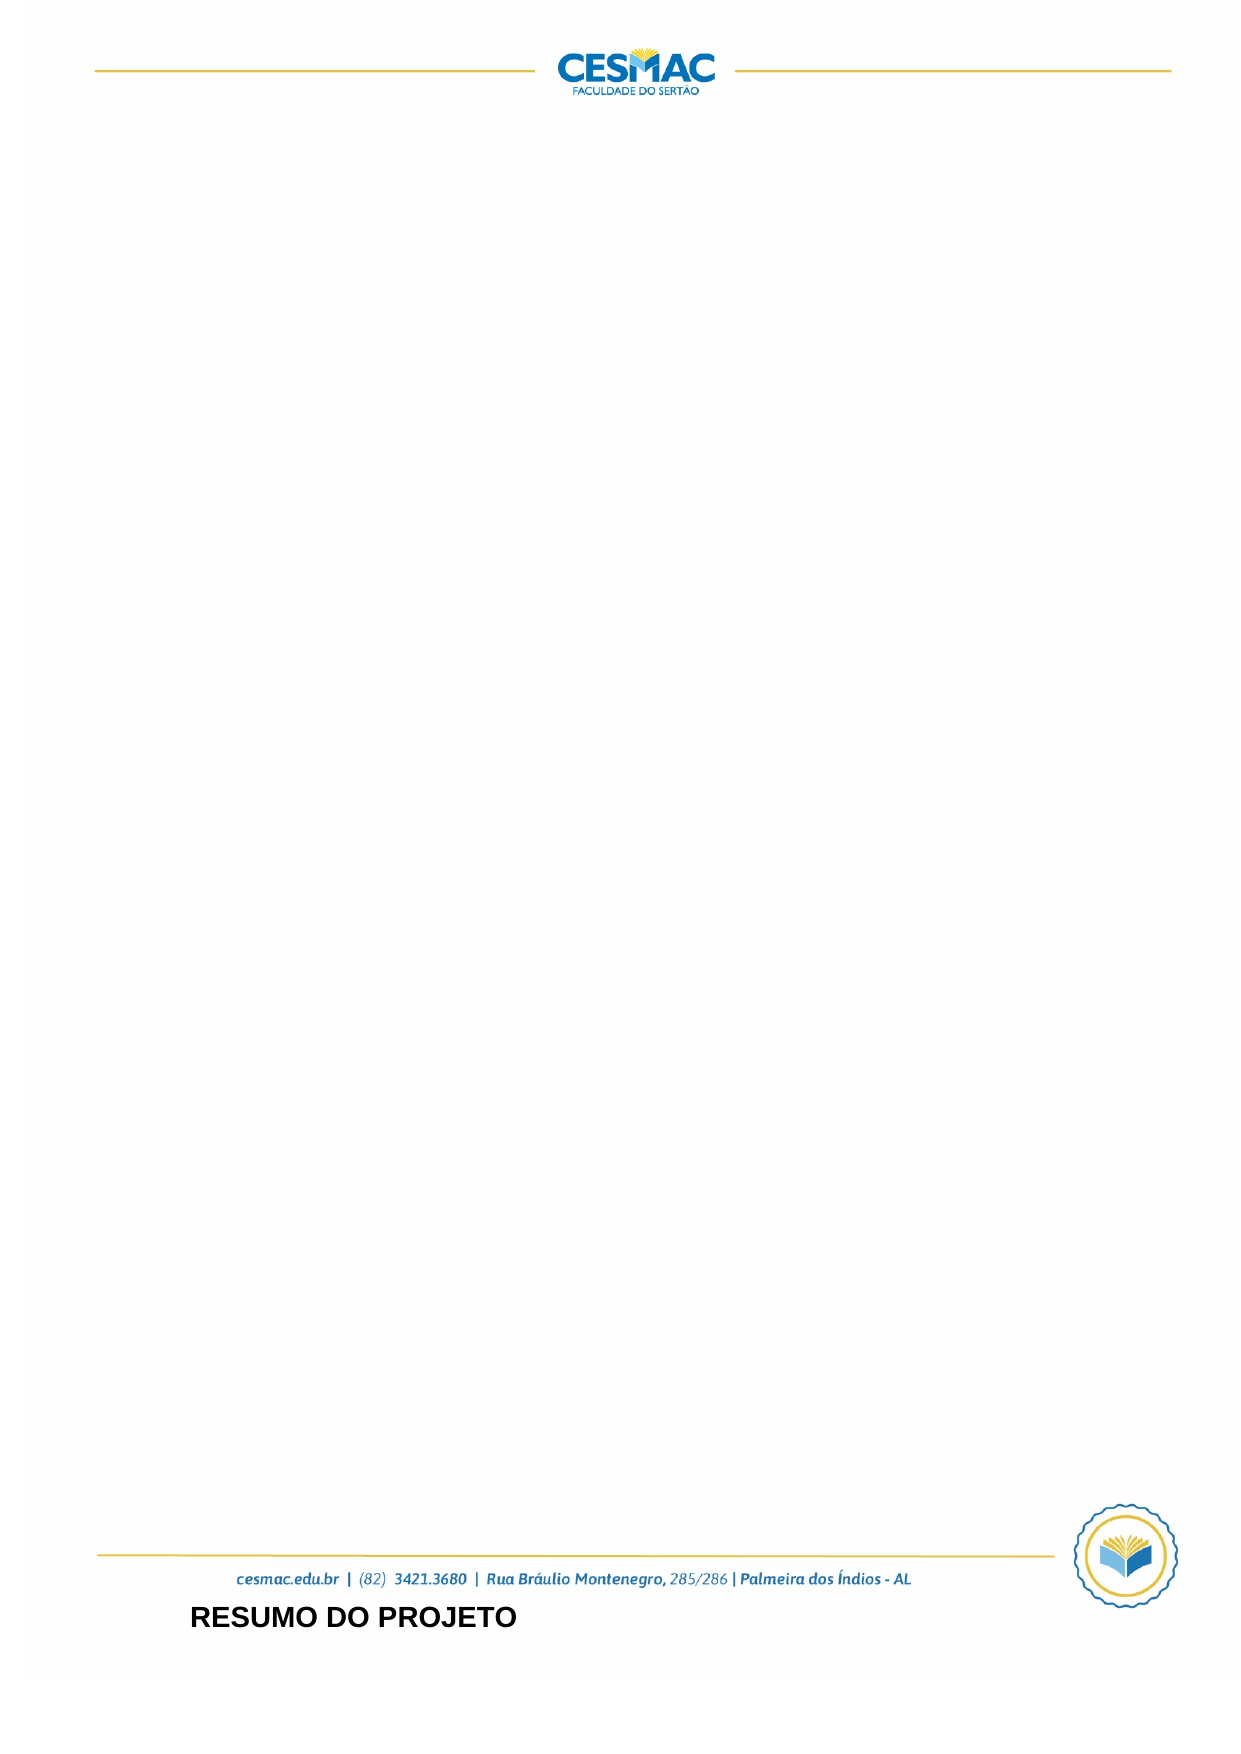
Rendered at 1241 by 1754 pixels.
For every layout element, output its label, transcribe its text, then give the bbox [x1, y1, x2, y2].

picture [20, 0, 1240, 1677]
text RESUMO DO PROJETO [190, 1600, 1122, 1634]
